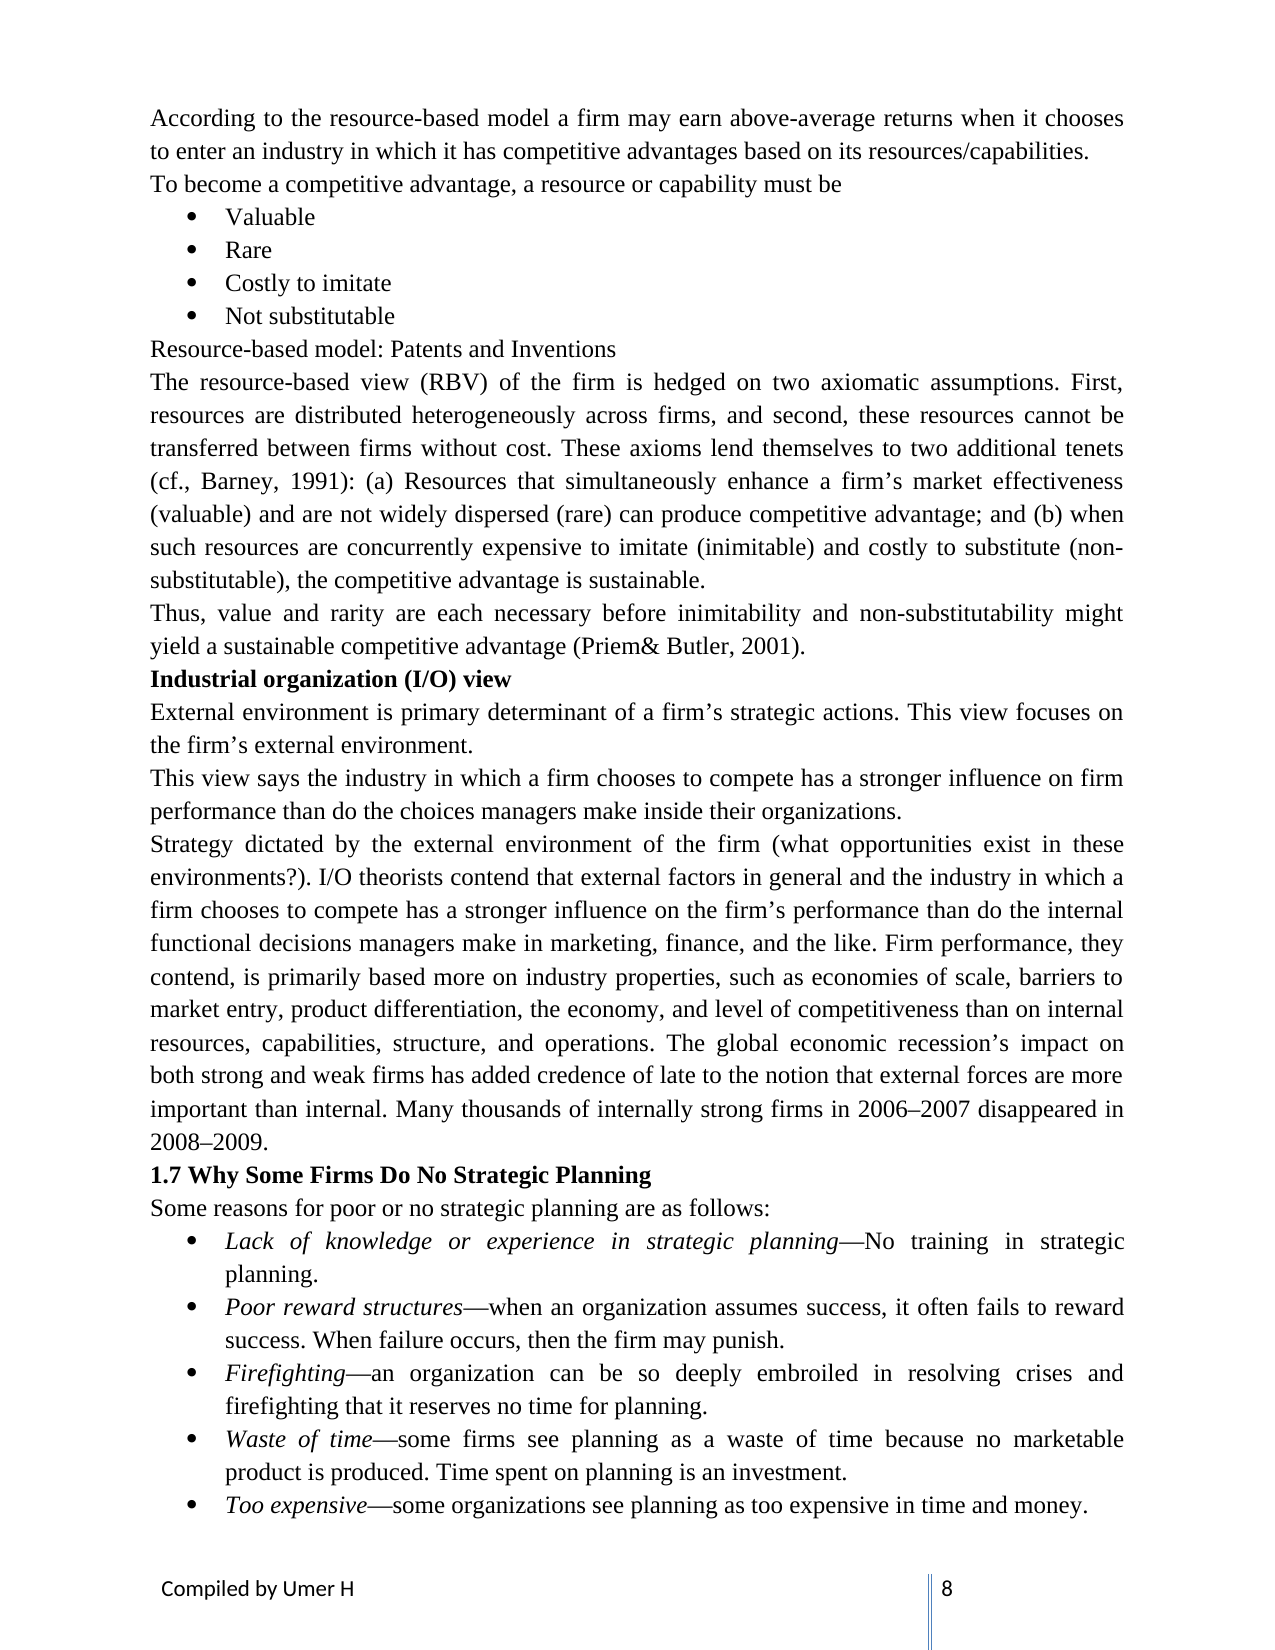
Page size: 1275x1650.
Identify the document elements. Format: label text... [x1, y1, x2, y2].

list Lack of knowledge or experience in strategic planning—No training in strategic planning. [187, 1226, 1125, 1287]
list Poor reward structures—when an organization assumes success, it often fails to reward success. When failure occurs, then the firm may punish. [187, 1292, 1125, 1353]
list Valuable [187, 202, 1125, 231]
list Costly to imitate [187, 268, 1125, 297]
text External environment is primary determinant of a firm’s strategic actions. This view focuses on the firm’s external environment. [150, 697, 1125, 759]
text To become a competitive advantage, a resource or capability must be [150, 169, 1125, 198]
list Rare [187, 235, 1125, 264]
text Some reasons for poor or no strategic planning are as follows: [150, 1193, 1125, 1221]
text 1.7 Why Some Firms Do No Strategic Planning [150, 1160, 1125, 1188]
list Waste of time—some firms see planning as a waste of time because no marketable product is produced. Time spent on planning is an investment. [187, 1424, 1125, 1486]
list Firefighting—an organization can be so deeply embroiled in resolving crises and firefighting that it reserves no time for planning. [187, 1358, 1125, 1419]
list Not substitutable [187, 301, 1125, 330]
list Too expensive—some organizations see planning as too expensive in time and money. [187, 1490, 1125, 1519]
text Resource-based model: Patents and Inventions [150, 334, 1125, 363]
text Thus, value and rarity are each necessary before inimitability and non-substitutability might yield a sustainable competitive advantage (Priem& Butler, 2001). [150, 598, 1125, 660]
text According to the resource-based model a firm may earn above-average returns when it chooses to enter an industry in which it has competitive advantages based on its resources/capabilities. [150, 103, 1125, 165]
text Industrial organization (I/O) view [150, 664, 1125, 693]
text The resource-based view (RBV) of the firm is hedged on two axiomatic assumptions. First, resources are distributed heterogeneously across firms, and second, these resources cannot be transferred between firms without cost. These axioms lend themselves to two additional tenets (cf., Barney, 1991): (a) Resources that simultaneously enhance a firm’s market effectiveness (valuable) and are not widely dispersed (rare) can produce competitive advantage; and (b) when such resources are concurrently expensive to imitate (inimitable) and costly to substitute (non- substitutable), the competitive advantage is sustainable. [150, 367, 1125, 594]
text This view says the industry in which a firm chooses to compete has a stronger influence on firm performance than do the choices managers make inside their organizations. [150, 763, 1125, 825]
text Strategy dictated by the external environment of the firm (what opportunities exist in these environments?). I/O theorists contend that external factors in general and the industry in which a firm chooses to compete has a stronger influence on the firm’s performance than do the internal functional decisions managers make in marketing, finance, and the like. Firm performance, they contend, is primarily based more on industry properties, such as economies of scale, barriers to market entry, product differentiation, the economy, and level of competitiveness than on internal resources, capabilities, structure, and operations. The global economic recession’s impact on both strong and weak firms has added credence of late to the notion that external forces are more important than internal. Many thousands of internally strong firms in 2006–2007 disappeared in 2008–2009. [150, 829, 1125, 1155]
